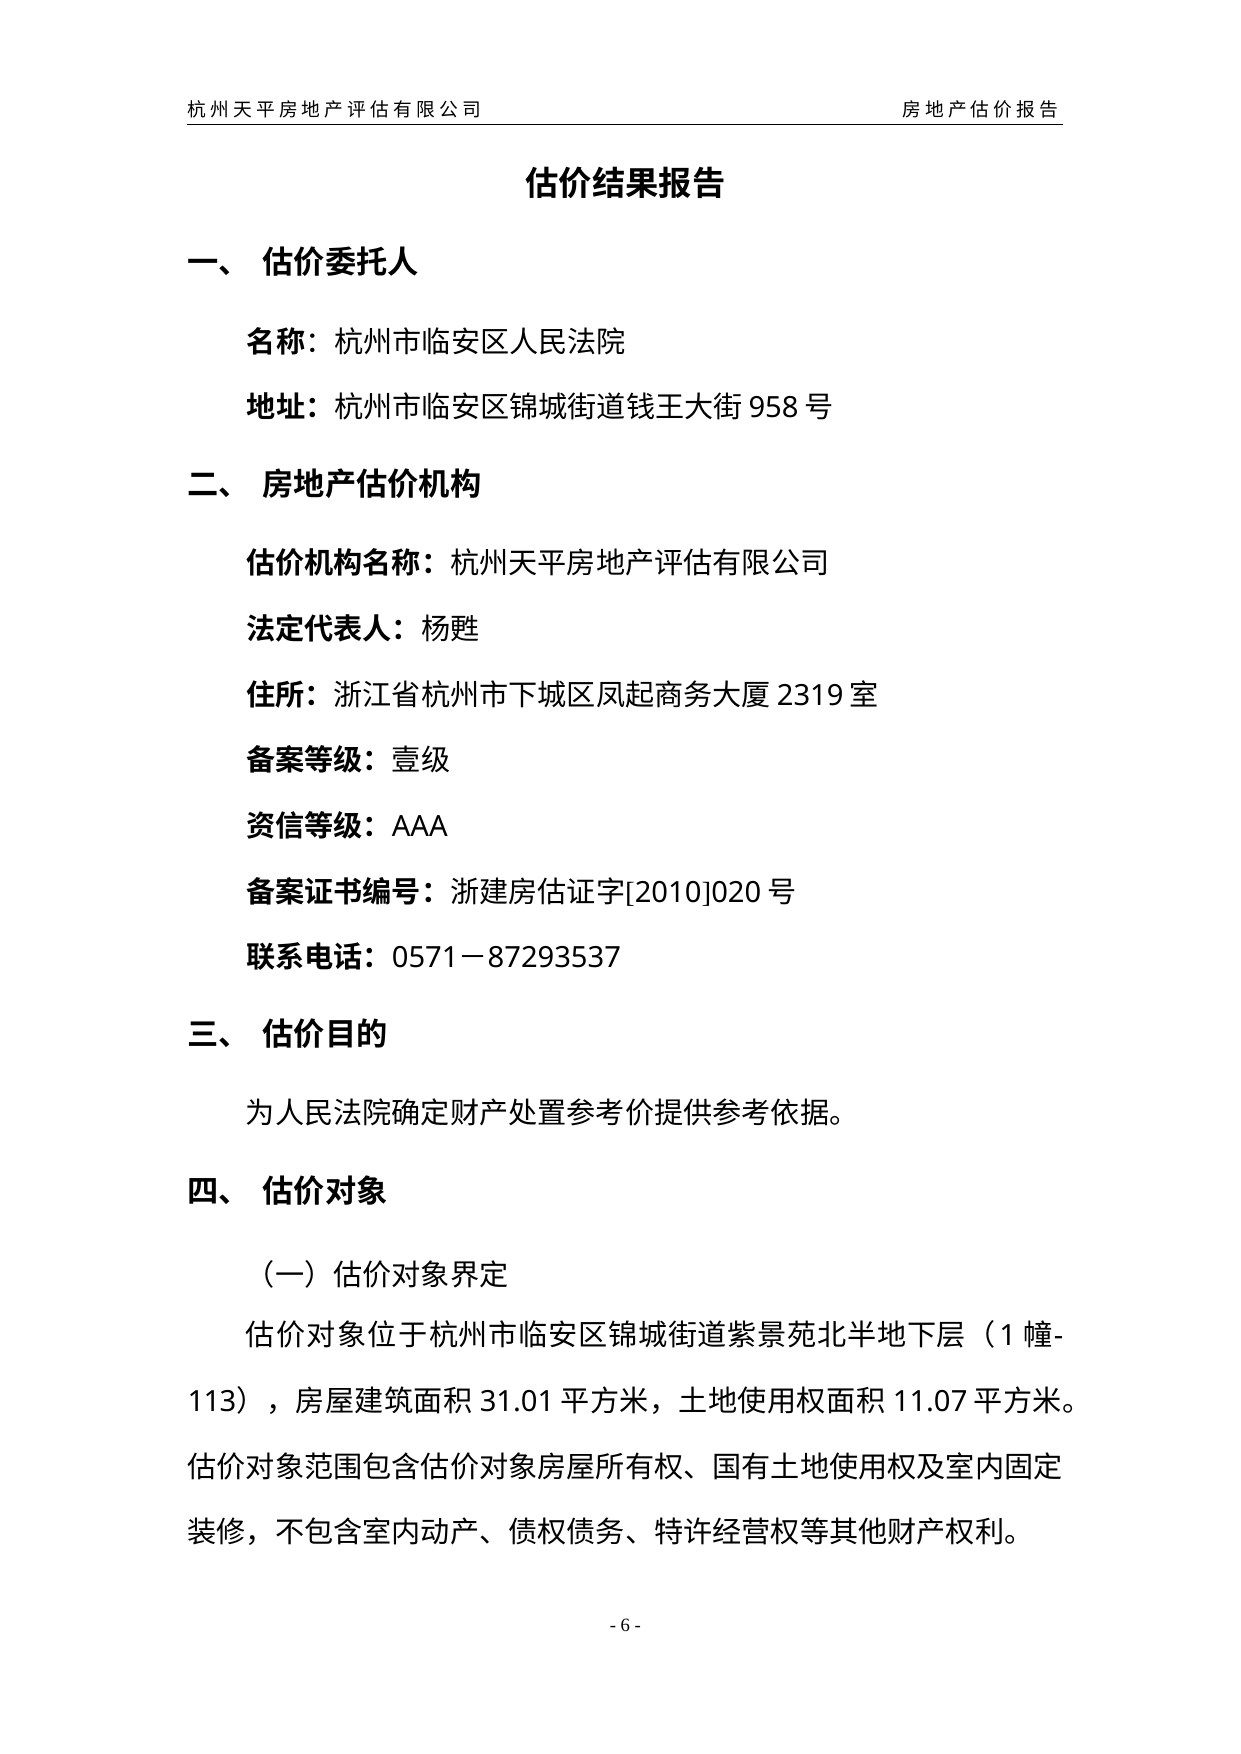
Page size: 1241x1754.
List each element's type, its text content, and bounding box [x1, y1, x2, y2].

text 住所：浙江省杭州市下城区凤起商务大厦2319室 [187, 653, 1063, 718]
text 地址：杭州市临安区锦城街道钱王大街958号 [247, 365, 1063, 431]
subtitle 估价目的 [187, 993, 1063, 1059]
text 资信等级：AAA [187, 784, 1063, 849]
text 法定代表人：杨甦 [187, 587, 1063, 653]
text 为人民法院确定财产处置参考价提供参考依据。 [187, 1071, 1063, 1137]
subtitle 房地产估价机构 [187, 443, 1063, 509]
subtitle 估价结果报告 [187, 143, 1063, 209]
text 备案证书编号：浙建房估证字[2010]020号 [187, 849, 1063, 915]
text 联系电话：0571－87293537 [187, 915, 1063, 981]
subtitle 估价对象 [187, 1149, 1063, 1215]
subtitle 估价委托人 [187, 221, 1063, 287]
text 估价对象位于杭州市临安区锦城街道紫景苑北半地下层（1幢-113），房屋建筑面积31.01平方米，土地使用权面积11.07平方米。估价对象范围包含估价对象房屋所有权、国有土地使用权及室内固定装修，不包含室内动产、债权债务、特许经营权等其他财产权利。 [187, 1293, 1063, 1556]
text 备案等级：壹级 [187, 718, 1063, 784]
text 名称：杭州市临安区人民法院 [247, 299, 1063, 365]
text 估价机构名称：杭州天平房地产评估有限公司 [187, 521, 1063, 587]
text （一）估价对象界定 [187, 1228, 1063, 1293]
